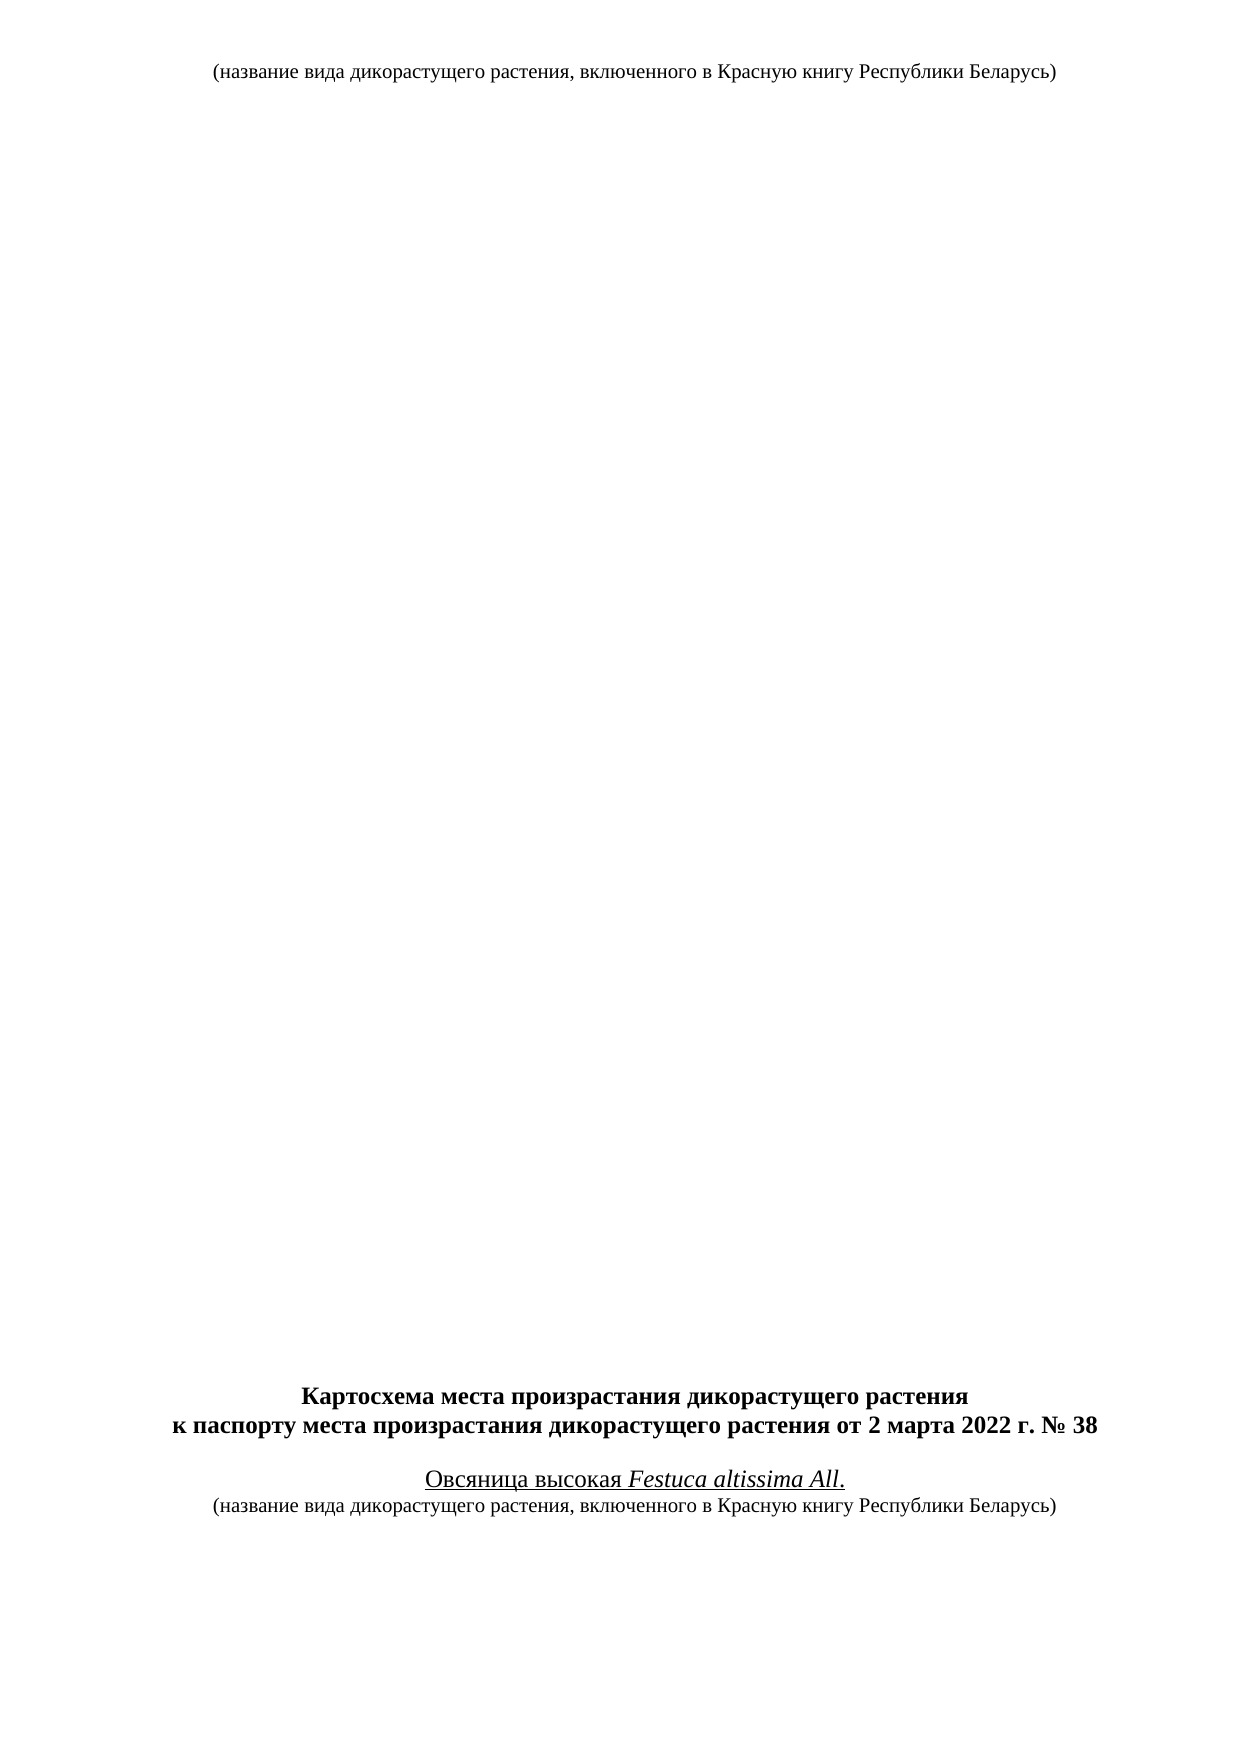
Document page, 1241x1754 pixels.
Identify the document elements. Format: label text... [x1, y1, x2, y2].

text Овсяница высокая Festuca altissima All. [148, 1464, 1122, 1492]
text (название вида дикорастущего растения, включенного в Красную книгу Республики Беларусь) [148, 59, 1122, 83]
text Картосхема места произрастания дикорастущего растения к паспорту места произрастания дикорастущего растения от 2 марта 2022 г. № 38 [148, 1381, 1122, 1439]
text (название вида дикорастущего растения, включенного в Красную книгу Республики Беларусь) [148, 1492, 1122, 1517]
